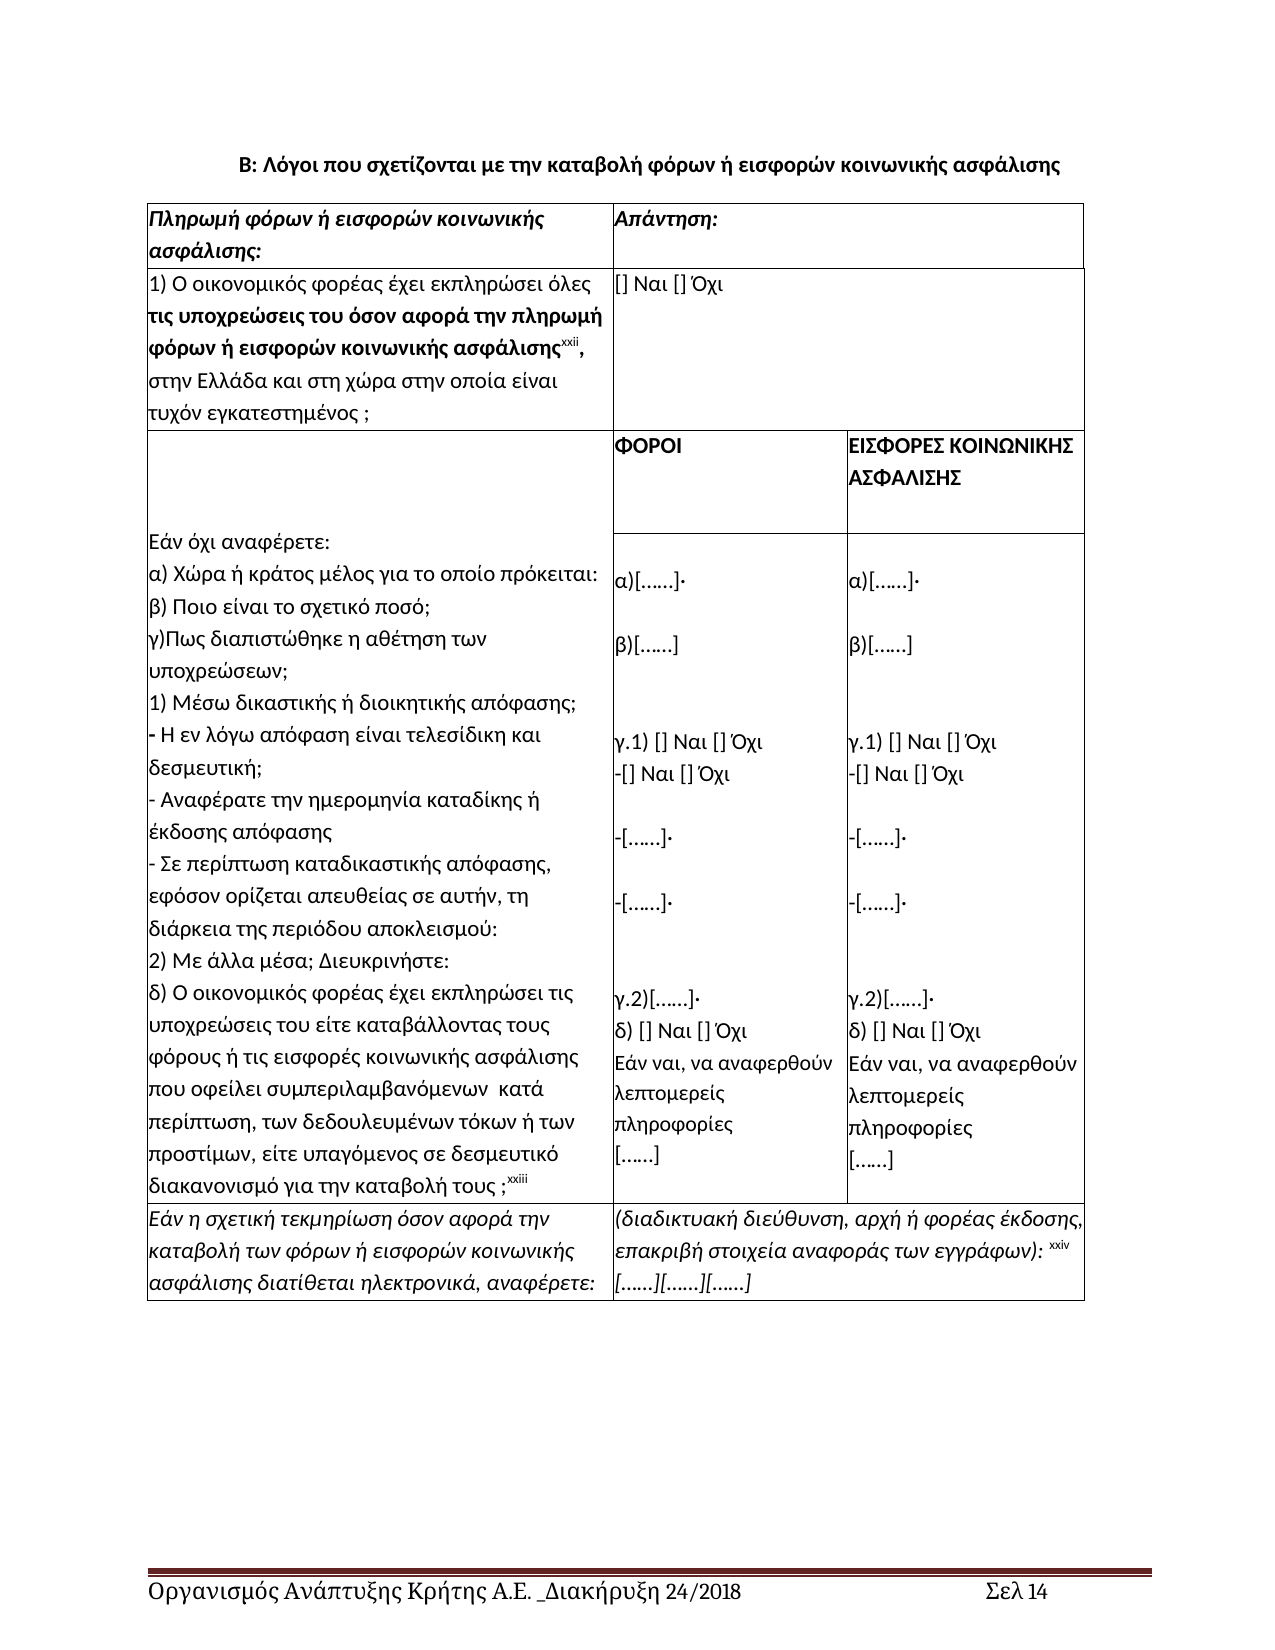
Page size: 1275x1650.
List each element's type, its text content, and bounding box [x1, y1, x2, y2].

table_cell α)[……]· β)[……] γ.1) [] Ναι [] Όχι -[] Ναι [] Όχι -[……]· -[……]· γ.2)[……]· δ) [] Ναι [] Όχι Εάν ναι, να αναφερθούν λεπτομερείς πληροφορίες [……] [614, 534, 847, 1203]
text Β: Λόγοι που σχετίζονται με την καταβολή φόρων ή εισφορών κοινωνικής ασφάλισης [148, 150, 1152, 178]
table_cell Εάν όχι αναφέρετε: α) Χώρα ή κράτος μέλος για το οποίο πρόκειται: β) Ποιο είναι το σχετικό ποσό; γ)Πως διαπιστώθηκε η αθέτηση των υποχρεώσεων; 1) Μέσω δικαστικής ή διοικητικής απόφασης; - Η εν λόγω απόφαση είναι τελεσίδικη και δεσμευτική; - Αναφέρατε την ημερομηνία καταδίκης ή έκδοσης απόφασης - Σε περίπτωση καταδικαστικής απόφασης, εφόσον ορίζεται απευθείας σε αυτήν, τη διάρκεια της περιόδου αποκλεισμού: 2) Με άλλα μέσα; Διευκρινήστε: δ) Ο οικονομικός φορέας έχει εκπληρώσει τις υποχρεώσεις του είτε καταβάλλοντας τους φόρους ή τις εισφορές κοινωνικής ασφάλισης που οφείλει συμπεριλαμβανόμενων κατά περίπτωση, των δεδουλευμένων τόκων ή των προστίμων, είτε υπαγόμενος σε δεσμευτικό διακανονισμό για την καταβολή τους ; [148, 431, 613, 1203]
table_cell ΕΙΣΦΟΡΕΣ ΚΟΙΝΩΝΙΚΗΣ ΑΣΦΑΛΙΣΗΣ [848, 431, 1084, 533]
table_header Απάντηση: [614, 204, 1083, 268]
table_cell [] Ναι [] Όχι [614, 269, 1084, 430]
table_cell α)[……]· β)[……] γ.1) [] Ναι [] Όχι -[] Ναι [] Όχι -[……]· -[……]· γ.2)[……]· δ) [] Ναι [] Όχι Εάν ναι, να αναφερθούν λεπτομερείς πληροφορίες [……] [848, 534, 1084, 1203]
table_cell (διαδικτυακή διεύθυνση, αρχή ή φορέας έκδοσης, επακριβή στοιχεία αναφοράς των εγγράφων): [……][……][……] [614, 1204, 1084, 1300]
table_header Πληρωμή φόρων ή εισφορών κοινωνικής ασφάλισης: [148, 204, 613, 268]
table_cell ΦΟΡΟΙ [614, 431, 847, 533]
table_cell 1) Ο οικονομικός φορέας έχει εκπληρώσει όλες τις υποχρεώσεις του όσον αφορά την πληρωμή φόρων ή εισφορών κοινωνικής ασφάλισης, στην Ελλάδα και στη χώρα στην οποία είναι τυχόν εγκατεστημένος ; [148, 269, 613, 430]
table_cell Εάν η σχετική τεκμηρίωση όσον αφορά την καταβολή των φόρων ή εισφορών κοινωνικής ασφάλισης διατίθεται ηλεκτρονικά, αναφέρετε: [148, 1204, 613, 1300]
